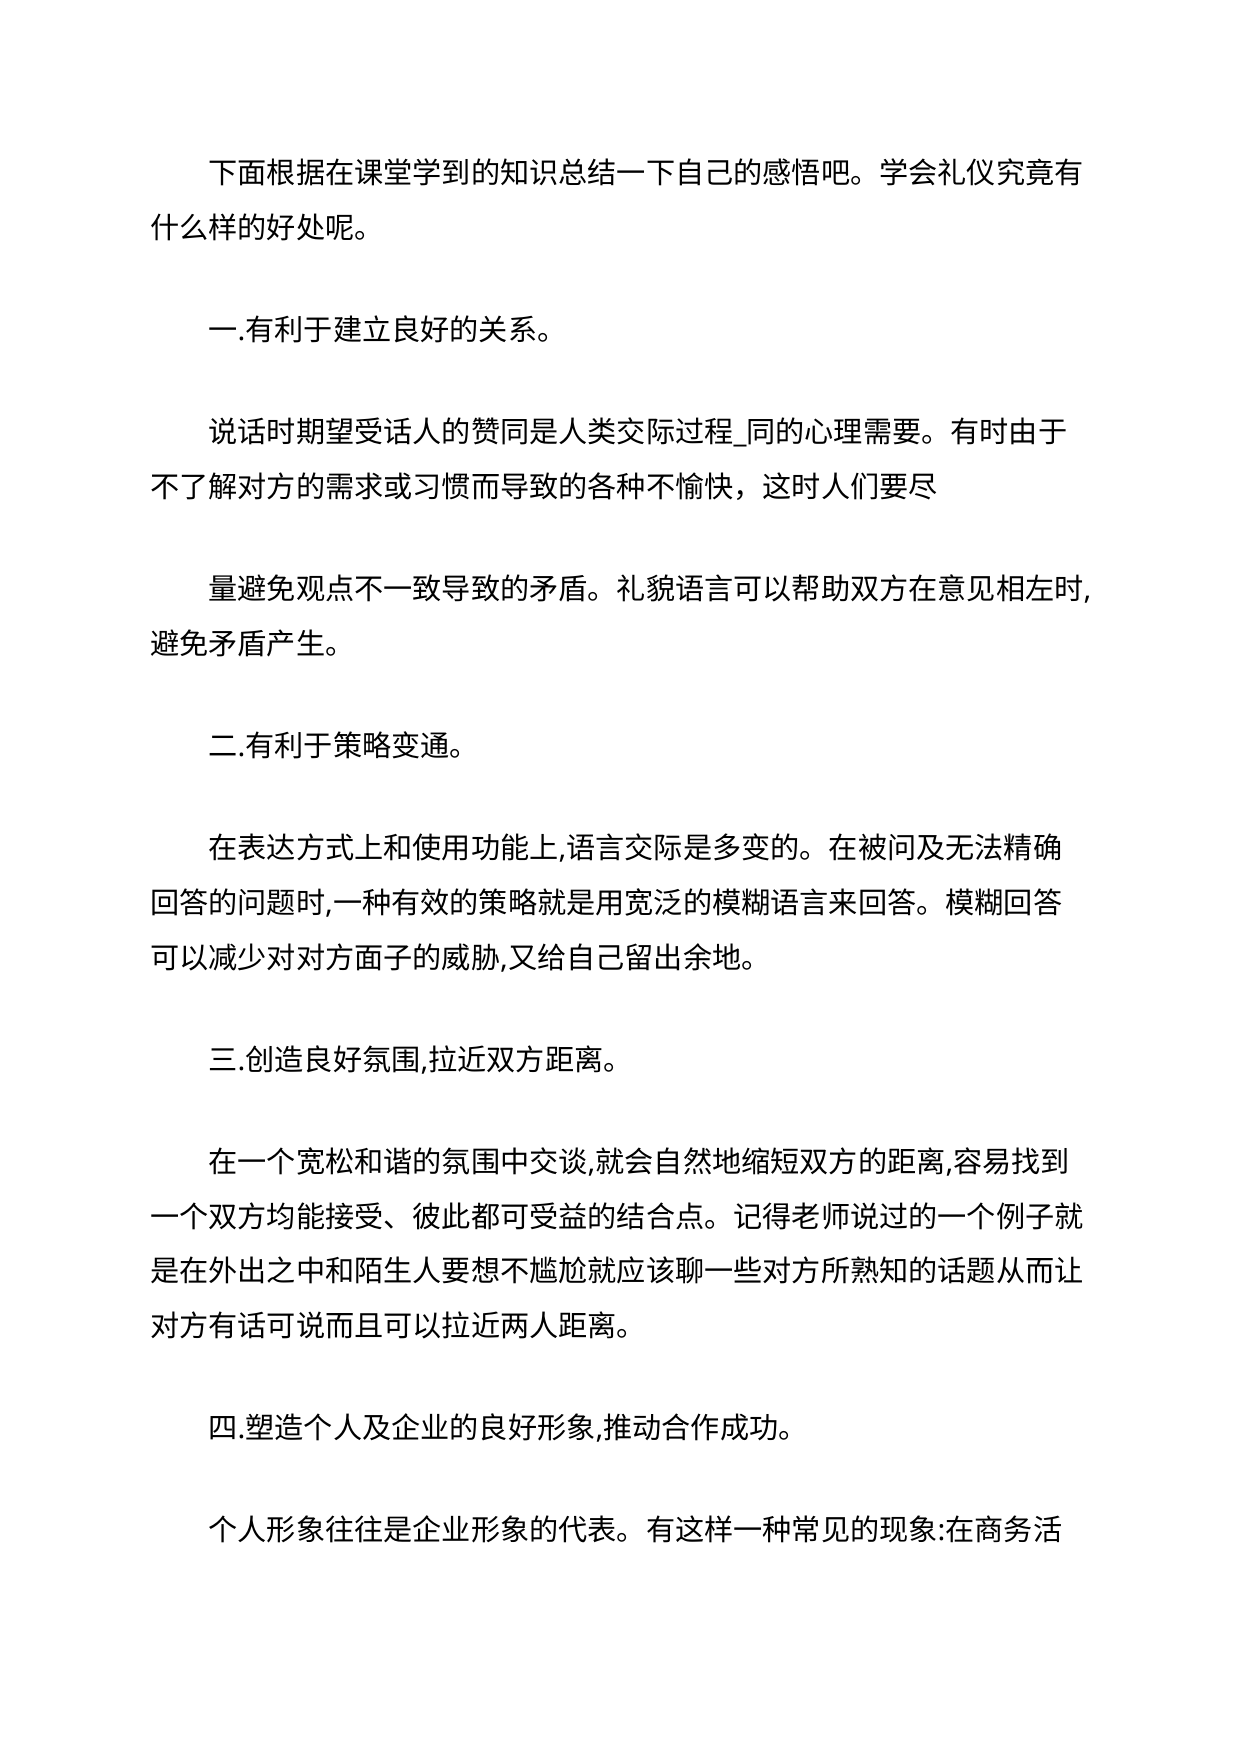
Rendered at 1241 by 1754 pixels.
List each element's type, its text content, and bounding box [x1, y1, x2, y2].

text 在表达方式上和使用功能上,语言交际是多变的。在被问及无法精确回答的问题时,一种有效的策略就是用宽泛的模糊语言来回答。模糊回答可以减少对对方面子的威胁,又给自己留出余地。 [150, 824, 1090, 977]
text 二.有利于策略变通。 [150, 722, 1090, 764]
text 一.有利于建立良好的关系。 [150, 307, 1090, 349]
text 下面根据在课堂学到的知识总结一下自己的感悟吧。学会礼仪究竟有什么样的好处呢。 [150, 150, 1090, 247]
text 四.塑造个人及企业的良好形象,推动合作成功。 [150, 1405, 1090, 1447]
text 三.创造良好氛围,拉近双方距离。 [150, 1036, 1090, 1078]
text 说话时期望受话人的赞同是人类交际过程_同的心理需要。有时由于不了解对方的需求或习惯而导致的各种不愉快，这时人们要尽 [150, 409, 1090, 506]
text 在一个宽松和谐的氛围中交谈,就会自然地缩短双方的距离,容易找到一个双方均能接受、彼此都可受益的结合点。记得老师说过的一个例子就是在外出之中和陌生人要想不尴尬就应该聊一些对方所熟知的话题从而让对方有话可说而且可以拉近两人距离。 [150, 1138, 1090, 1345]
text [150, 1507, 1090, 1549]
text 量避免观点不一致导致的矛盾。礼貌语言可以帮助双方在意见相左时,避免矛盾产生。 [150, 565, 1090, 663]
